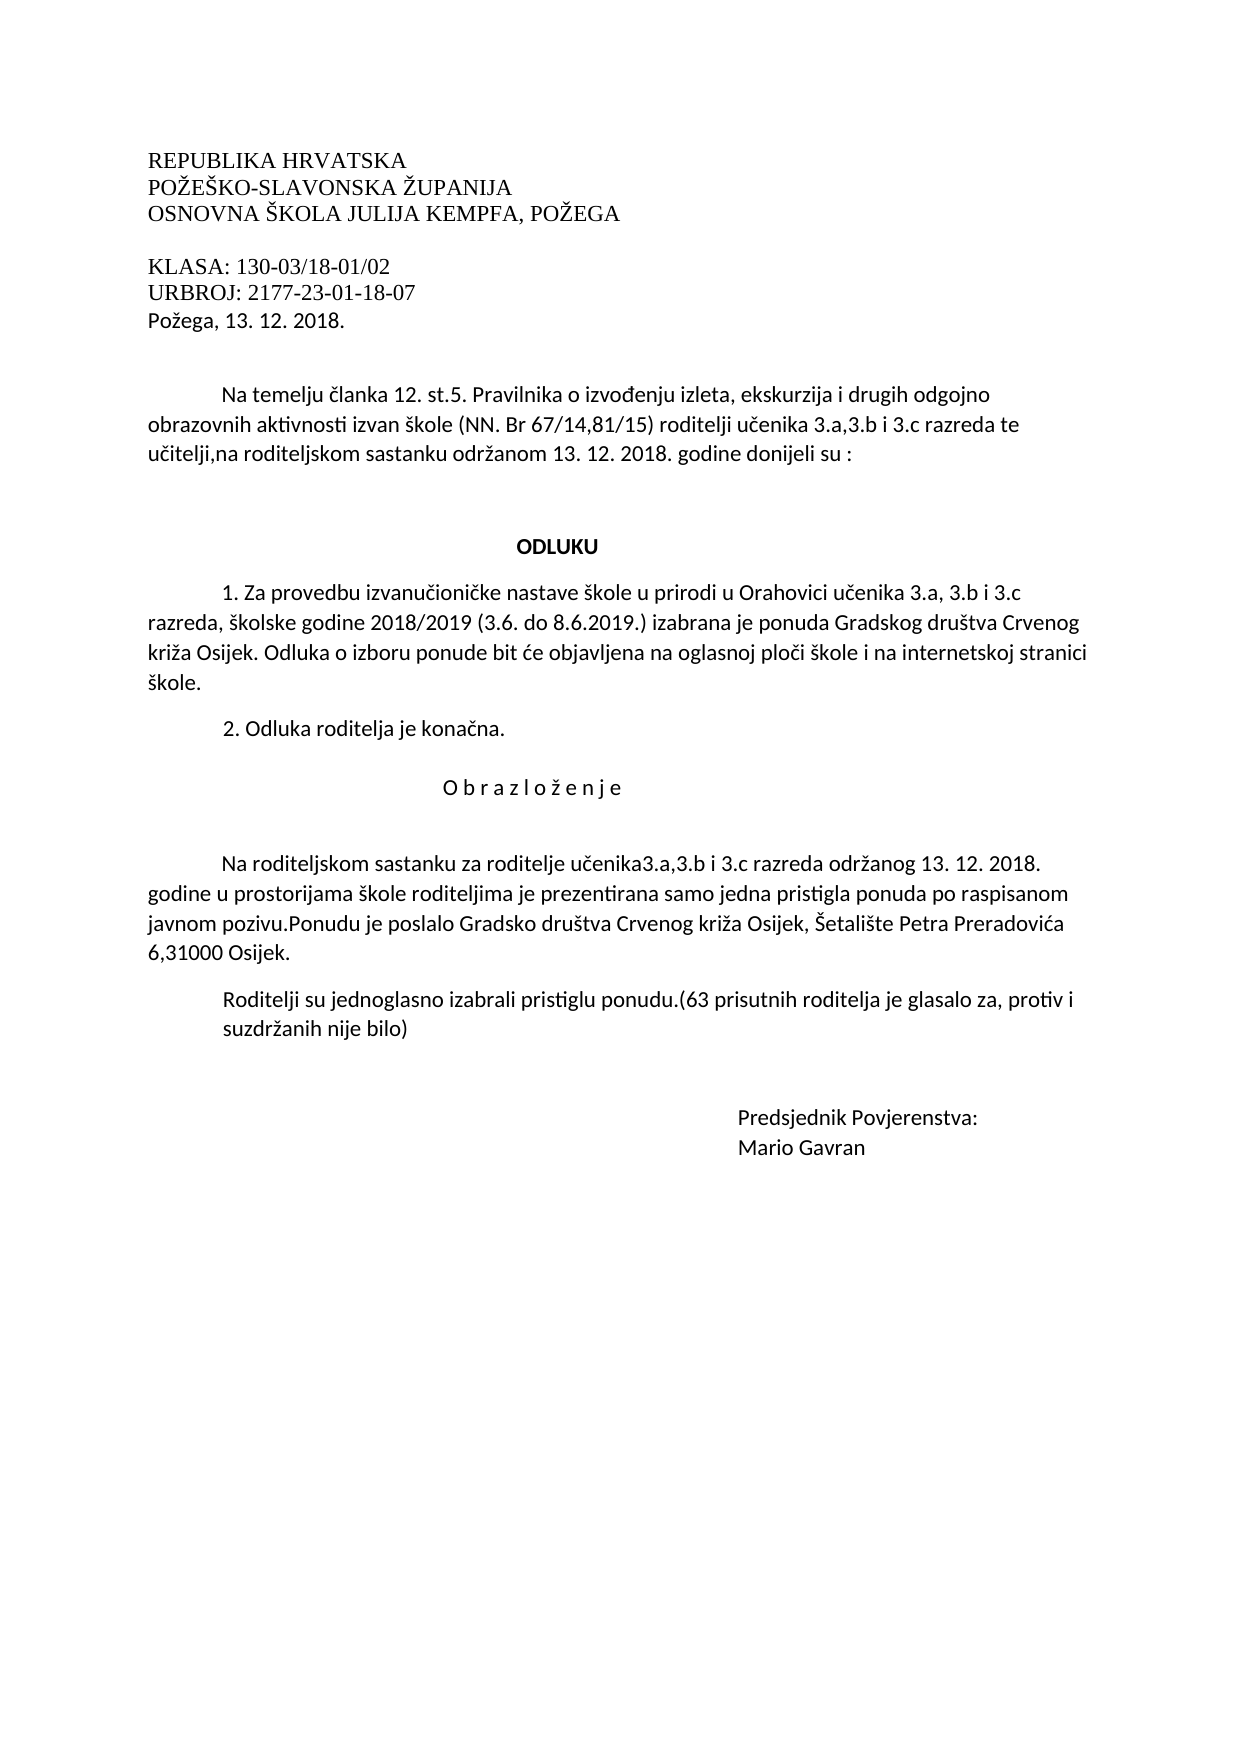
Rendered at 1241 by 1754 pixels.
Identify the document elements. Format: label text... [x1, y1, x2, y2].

text Na roditeljskom sastanku za roditelje učenika3.a,3.b i 3.c razreda održanog 13. 12. 2018. godine u prostorijama škole roditeljima je prezentirana samo jedna pristigla ponuda po raspisanom javnom pozivu.Ponudu je poslalo Gradsko društva Crvenog križa Osijek, Šetalište Petra Preradovića 6,31000 Osijek. [148, 849, 1093, 966]
list Predsjednik Povjerenstva: [223, 1103, 1093, 1132]
list 2. Odluka roditelja je konačna. [223, 714, 1093, 742]
text OSNOVNA ŠKOLA JULIJA KEMPFA, POŽEGA [148, 200, 1093, 227]
text URBROJ: 2177-23-01-18-07 [148, 279, 1093, 306]
list O b r a z l o ž e n j e [443, 773, 1093, 801]
list Roditelji su jednoglasno izabrali pristiglu ponudu.(63 prisutnih roditelja je glasalo za, protiv i suzdržanih nije bilo) [223, 985, 1093, 1042]
text KLASA: 130-03/18-01/02 [148, 253, 1093, 279]
text Požega, 13. 12. 2018. [148, 306, 1093, 334]
list Mario Gavran [223, 1133, 1093, 1161]
text Na temelju članka 12. st.5. Pravilnika o izvođenju izleta, ekskurzija i drugih odgojno obrazovnih aktivnosti izvan škole (NN. Br 67/14,81/15) roditelji učenika 3.a,3.b i 3.c razreda te učitelji,na roditeljskom sastanku održanom 13. 12. 2018. godine donijeli su : [148, 380, 1093, 467]
text POŽEŠKO-SLAVONSKA ŽUPANIJA [148, 174, 1093, 200]
text 1. Za provedbu izvanučioničke nastave škole u prirodi u Orahovici učenika 3.a, 3.b i 3.c razreda, školske godine 2018/2019 (3.6. do 8.6.2019.) izabrana je ponuda Gradskog društva Crvenog križa Osijek. Odluka o izboru ponude bit će objavljena na oglasnoj ploči škole i na internetskoj stranici škole. [148, 578, 1093, 696]
text ODLUKU [148, 532, 1093, 560]
text REPUBLIKA HRVATSKA [148, 148, 1093, 174]
